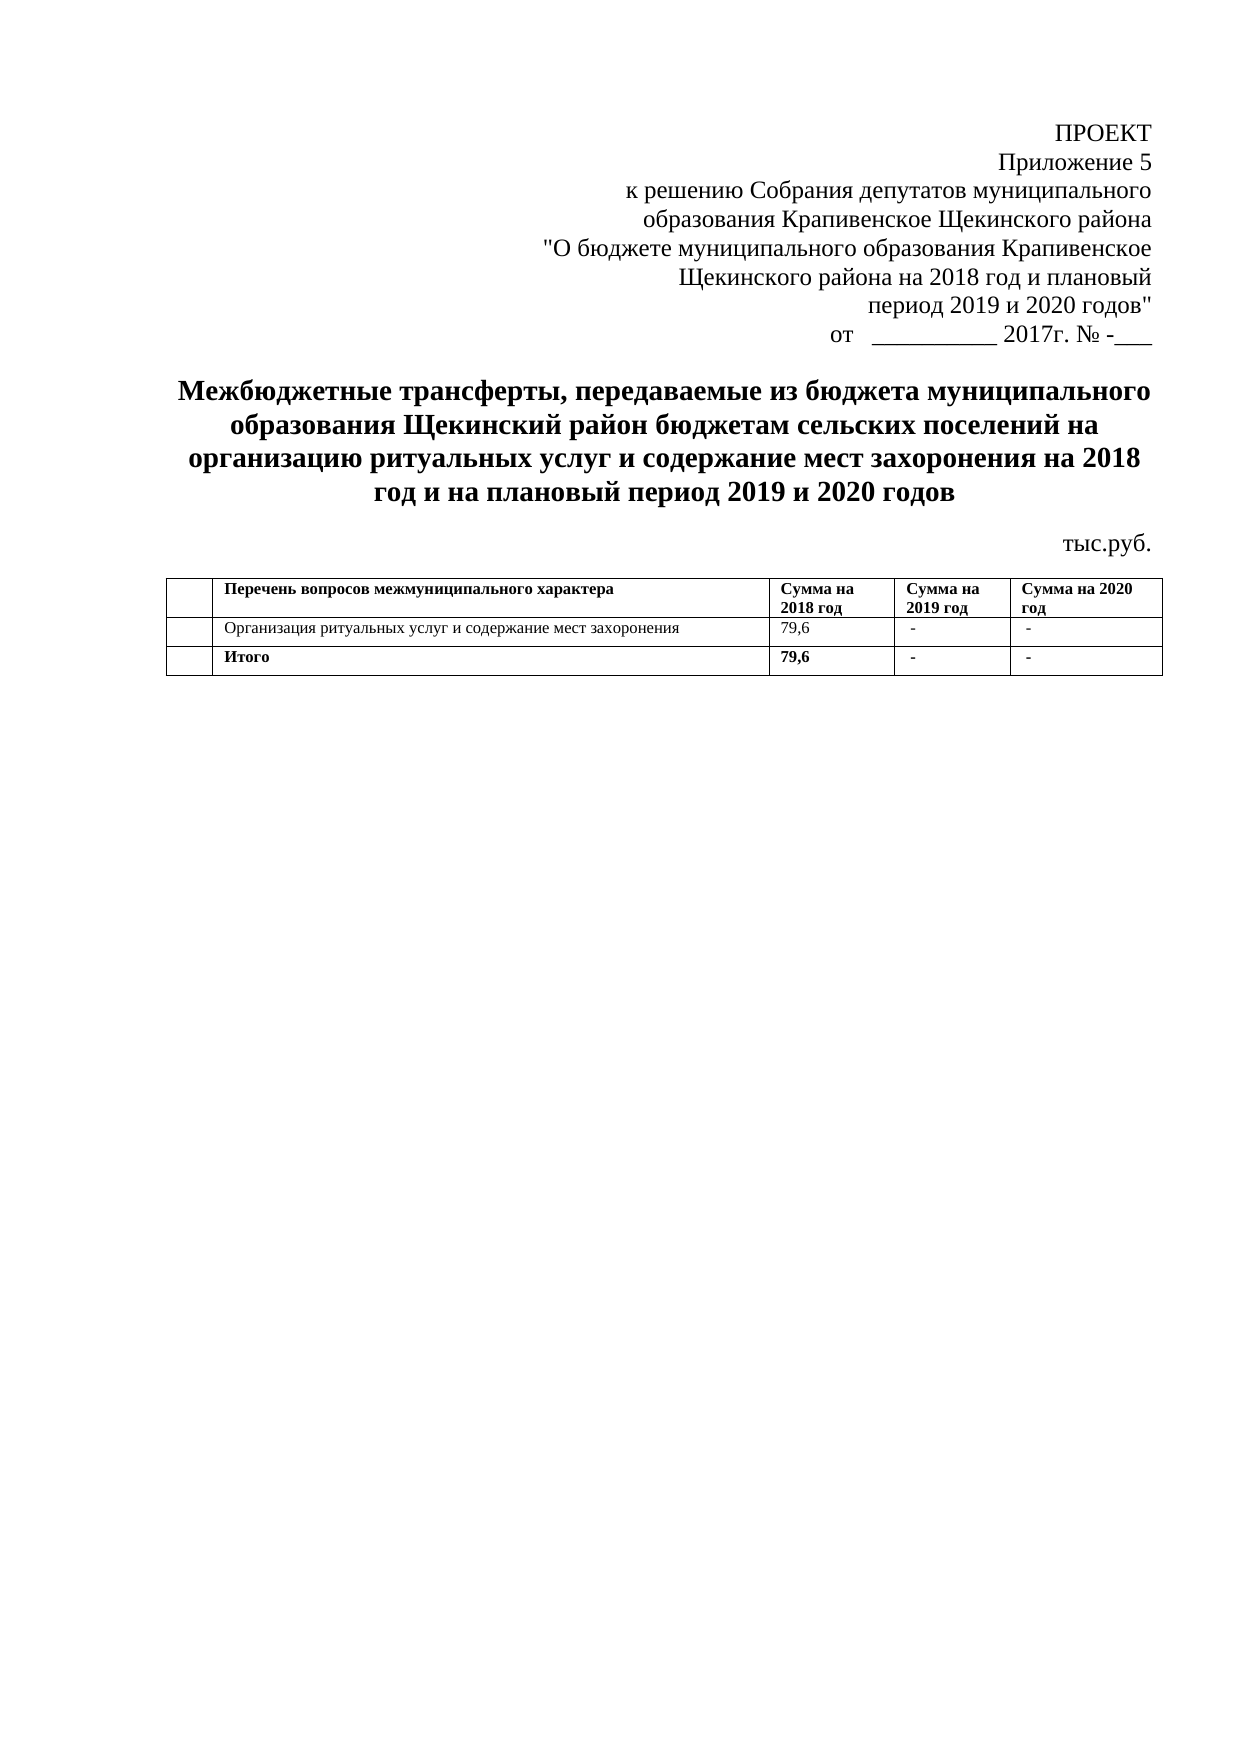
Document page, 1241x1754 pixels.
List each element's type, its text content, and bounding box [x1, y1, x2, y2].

table_cell [167, 618, 212, 646]
text Приложение 5 [177, 147, 1152, 176]
text Межбюджетные трансферты, передаваемые из бюджета муниципального образования Щекинский район бюджетам сельских поселений на организацию ритуальных услуг и содержание мест захоронения на 2018 год и на плановый период 2019 и 2020 годов [177, 373, 1152, 507]
text от __________ 2017г. № -___ [177, 319, 1152, 348]
text образования Крапивенское Щекинского района [177, 204, 1152, 233]
table_header [167, 579, 212, 617]
table_header Перечень вопросов межмуниципального характера [213, 579, 769, 617]
table_header Сумма на 2018 год [770, 579, 894, 617]
table_cell - [895, 647, 1010, 675]
text к решению Собрания депутатов муниципального [177, 176, 1152, 204]
table_cell [167, 647, 212, 675]
text Щекинского района на 2018 год и плановый [177, 262, 1152, 291]
text ПРОЕКТ [177, 118, 1152, 147]
text тыс.руб. [177, 528, 1152, 557]
table_cell - [1011, 618, 1162, 646]
text период 2019 и 2020 годов" [177, 291, 1152, 319]
table_cell Организация ритуальных услуг и содержание мест захоронения [213, 618, 769, 646]
table_cell 79,6 [770, 618, 894, 646]
table_header Сумма на 2019 год [895, 579, 1010, 617]
table_cell - [895, 618, 1010, 646]
table_cell - [1011, 647, 1162, 675]
table_header Сумма на 2020 год [1011, 579, 1162, 617]
text "О бюджете муниципального образования Крапивенское [177, 233, 1152, 262]
table_cell 79,6 [770, 647, 894, 675]
table_cell Итого [213, 647, 769, 675]
